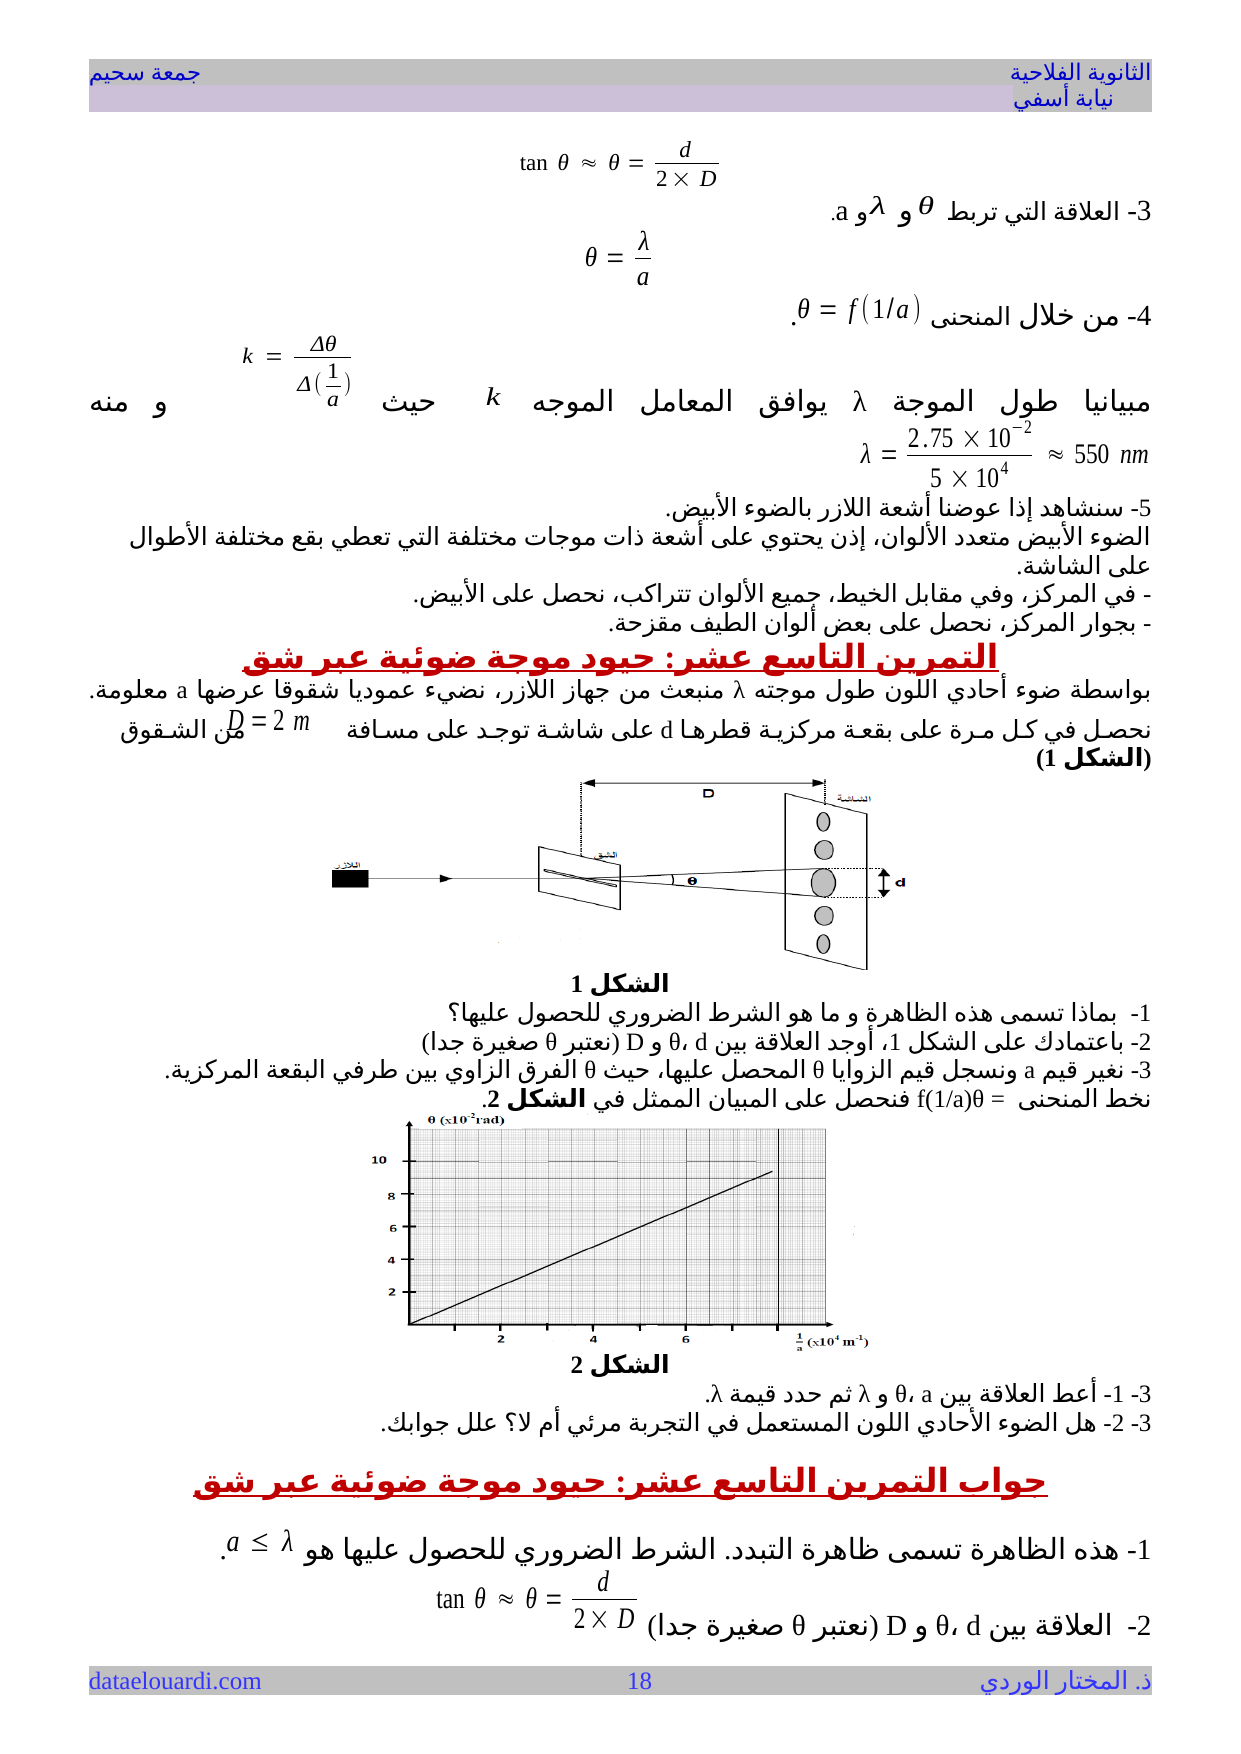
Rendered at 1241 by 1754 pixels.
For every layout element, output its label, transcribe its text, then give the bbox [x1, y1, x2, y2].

text - في المركز، وفي مقابل الخيط، جميع الألوان تتراكب، نحصل على الأبيض. [89, 579, 1152, 608]
text 3- العلاقة التي تربط و و a. [89, 192, 1152, 226]
text الشكل 2 [89, 1350, 1152, 1379]
text الضوء الأبيض متعدد الألوان، إذن يحتوي على أشعة ذات موجات مختلفة التي تعطي بقع مختلفة الأطوال على الشاشة. [89, 522, 1152, 579]
text 3- نغير قيم a ونسجل قيم الزوايا θ المحصل عليها، حيث θ الفرق الزاوي بين طرفي البقعة المركزية. [89, 1056, 1152, 1084]
picture [370, 1113, 870, 1351]
text 3- 2- هل الضوء الأحادي اللون المستعمل في التجربة مرئي أم لا؟ علل جوابك. [89, 1408, 1152, 1437]
picture [329, 772, 911, 970]
text الشكل 1 [89, 969, 1152, 998]
text 5- سنشاهد إذا عوضنا أشعة اللازر بالضوء الأبيض. [89, 493, 1152, 522]
text 2- العلاقة بين θ، d و D (نعتبر θ صغيرة جدا) [89, 1565, 1152, 1642]
text جواب التمرين التاسع عشر: حيود موجة ضوئية عبر شق [89, 1437, 1152, 1500]
text مبيانيا طول الموجة λ يوافق المعامل الموجه حيث و منه [89, 332, 1152, 493]
text 2- باعتمادك على الشكل 1، أوجد العلاقة بين θ، d و D (نعتبر θ صغيرة جدا) [89, 1027, 1152, 1056]
text 1- هذه الظاهرة تسمى ظاهرة التبدد. الشرط الضروري للحصول عليها هو . [89, 1525, 1152, 1565]
text 1- بماذا تسمى هذه الظاهرة و ما هو الشرط الضروري للحصول عليها؟ [89, 998, 1152, 1027]
text التمرين التاسع عشر: حيود موجة ضوئية عبر شق [89, 637, 1152, 675]
text - بجوار المركز، نحصل على بعض ألوان الطيف مقزحة. [89, 608, 1152, 637]
text 4- من خلال المنحنى . [89, 292, 1152, 332]
text 3- 1- أعط العلاقة بين θ، a و λ ثم حدد قيمة λ. [89, 1379, 1152, 1408]
text نخط المنحنى = f(1/a)θ فنحصل على المبيان الممثل في الشكل 2. [89, 1084, 1152, 1113]
text بواسطة ضوء أحادي اللون طول موجته λ منبعث من جهاز اللازر، نضيء عموديا شقوقا عرضها a معلومة. نحصل في كل مرة على بقعة مركزية قطرها d على شاشة توجد على مسافة من الشقوق (الشكل 1) [89, 675, 1152, 772]
